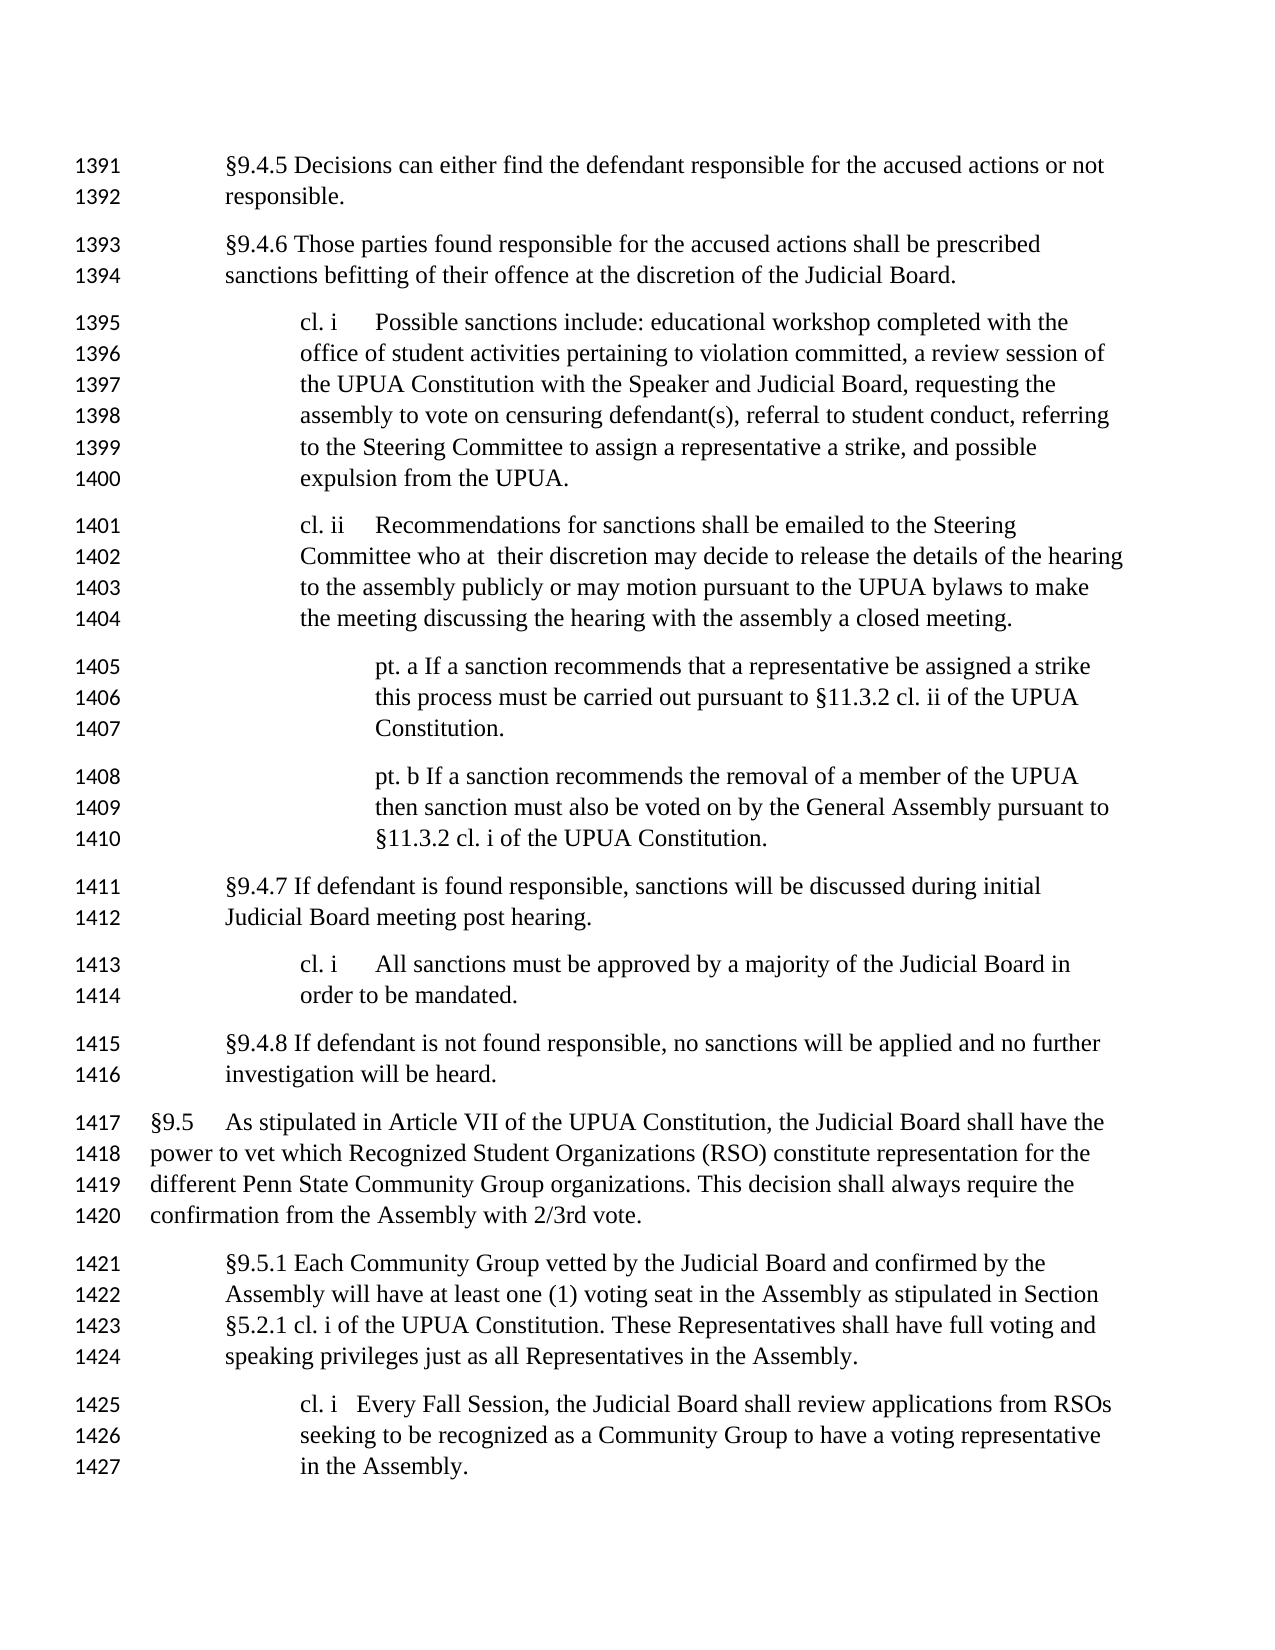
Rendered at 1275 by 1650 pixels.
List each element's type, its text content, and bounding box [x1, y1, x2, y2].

text §9.5 As stipulated in Article VII of the UPUA Constitution, the Judicial Board shall have the power to vet which Recognized Student Organizations (RSO) constitute representation for the different Penn State Community Group organizations. This decision shall always require the confirmation from the Assembly with 2/3rd vote. [150, 1107, 1125, 1229]
text pt. a If a sanction recommends that a representative be assigned a strike this process must be carried out pursuant to §11.3.2 cl. ii of the UPUA Constitution. [375, 651, 1125, 742]
text §9.4.5 Decisions can either find the defendant responsible for the accused actions or not responsible. [225, 150, 1125, 210]
text cl. i Every Fall Session, the Judicial Board shall review applications from RSOs seeking to be recognized as a Community Group to have a voting representative in the Assembly. [300, 1389, 1125, 1479]
text §9.4.7 If defendant is found responsible, sanctions will be discussed during initial Judicial Board meeting post hearing. [225, 871, 1125, 931]
text §9.5.1 Each Community Group vetted by the Judicial Board and confirmed by the Assembly will have at least one (1) voting seat in the Assembly as stipulated in Section §5.2.1 cl. i of the UPUA Constitution. These Representatives shall have full voting and speaking privileges just as all Representatives in the Assembly. [225, 1248, 1125, 1370]
text cl. i All sanctions must be approved by a majority of the Judicial Board in order to be mandated. [300, 949, 1125, 1009]
text cl. i Possible sanctions include: educational workshop completed with the office of student activities pertaining to violation committed, a review session of the UPUA Constitution with the Speaker and Judicial Board, requesting the assembly to vote on censuring defendant(s), referral to student conduct, referring to the Steering Committee to assign a representative a strike, and possible expulsion from the UPUA. [300, 307, 1125, 491]
text cl. ii Recommendations for sanctions shall be emailed to the Steering Committee who at their discretion may decide to release the details of the hearing to the assembly publicly or may motion pursuant to the UPUA bylaws to make the meeting discussing the hearing with the assembly a closed meeting. [300, 510, 1125, 632]
text §9.4.8 If defendant is not found responsible, no sanctions will be applied and no further investigation will be heard. [225, 1028, 1125, 1088]
text pt. b If a sanction recommends the removal of a member of the UPUA then sanction must also be voted on by the General Assembly pursuant to §11.3.2 cl. i of the UPUA Constitution. [375, 761, 1125, 852]
text §9.4.6 Those parties found responsible for the accused actions shall be prescribed sanctions befitting of their offence at the discretion of the Judicial Board. [225, 229, 1125, 288]
